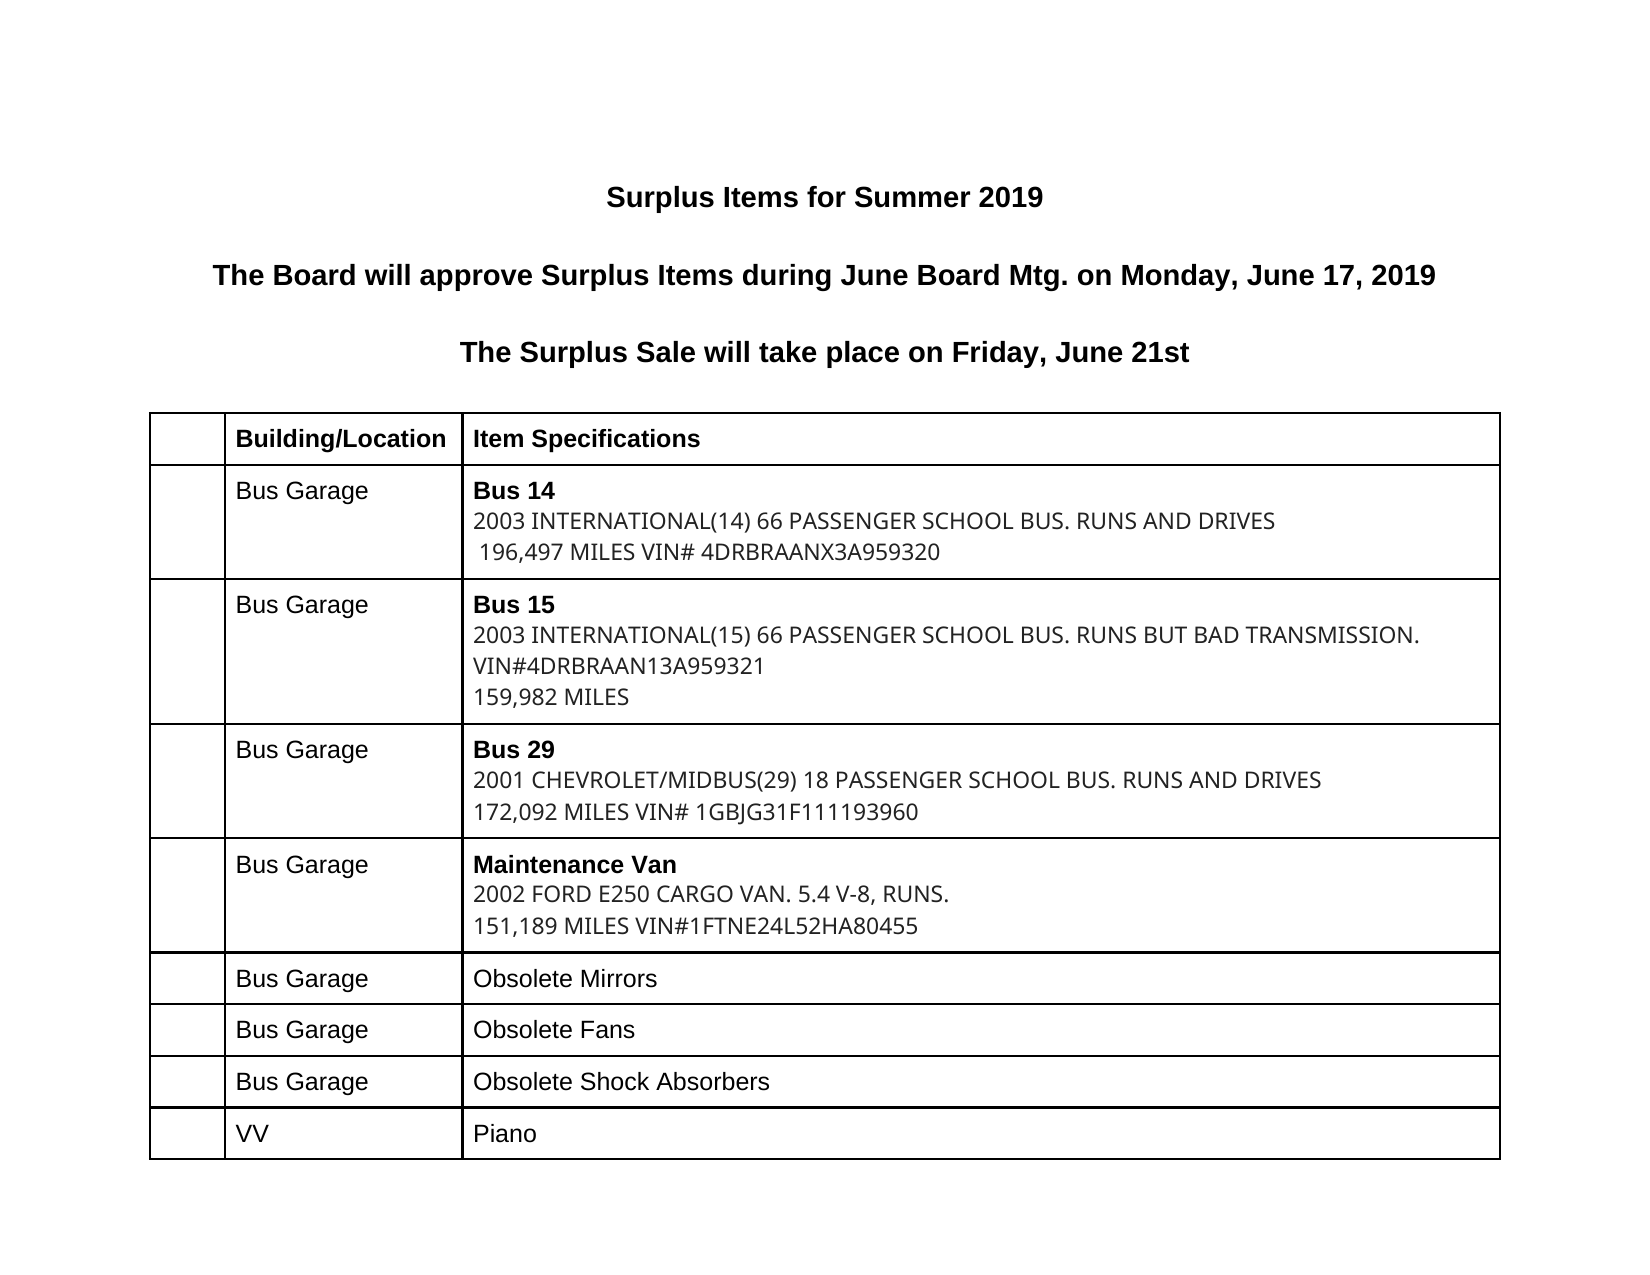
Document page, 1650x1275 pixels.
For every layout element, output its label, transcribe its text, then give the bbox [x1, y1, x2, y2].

table_cell [151, 954, 224, 1003]
table_cell Piano [464, 1109, 1499, 1158]
table_cell Bus 15 2003 INTERNATIONAL(15) 66 PASSENGER SCHOOL BUS. RUNS BUT BAD TRANSMISSION. VIN#4DRBRAAN13A959321 159,982 MILES [464, 580, 1499, 723]
table_cell Bus Garage [226, 580, 461, 723]
table_cell Bus Garage [226, 1057, 461, 1106]
table_cell Bus 29 2001 CHEVROLET/MIDBUS(29) 18 PASSENGER SCHOOL BUS. RUNS AND DRIVES 172,092 MILES VIN# 1GBJG31F111193960 [464, 725, 1499, 837]
table_cell [151, 839, 224, 951]
table_cell Bus Garage [226, 466, 461, 578]
table_cell [151, 1057, 224, 1106]
text The Board will approve Surplus Items during June Board Mtg. on Monday, June 17, 2019 [150, 258, 1500, 291]
table_cell [151, 1109, 224, 1158]
table_cell Obsolete Fans [464, 1005, 1499, 1055]
table_header [151, 414, 224, 463]
table_cell [151, 466, 224, 578]
table_header Building/Location [226, 414, 461, 463]
table_cell VV [226, 1109, 461, 1158]
table_cell Bus 14 2003 INTERNATIONAL(14) 66 PASSENGER SCHOOL BUS. RUNS AND DRIVES 196,497 MILES VIN# 4DRBRAANX3A959320 [464, 466, 1499, 578]
table_cell Bus Garage [226, 1005, 461, 1055]
table_cell [151, 1005, 224, 1055]
text Surplus Items for Summer 2019 [150, 181, 1500, 214]
table_cell [151, 725, 224, 837]
text The Surplus Sale will take place on Friday, June 21st [150, 335, 1500, 368]
table_cell [151, 580, 224, 723]
table_cell Bus Garage [226, 954, 461, 1003]
table_cell Obsolete Shock Absorbers [464, 1057, 1499, 1106]
table_header Item Specifications [464, 414, 1499, 463]
table_cell Obsolete Mirrors [464, 954, 1499, 1003]
table_cell Bus Garage [226, 839, 461, 951]
table_cell Maintenance Van 2002 FORD E250 CARGO VAN. 5.4 V-8, RUNS. 151,189 MILES VIN#1FTNE24L52HA80455 [464, 839, 1499, 951]
table_cell Bus Garage [226, 725, 461, 837]
